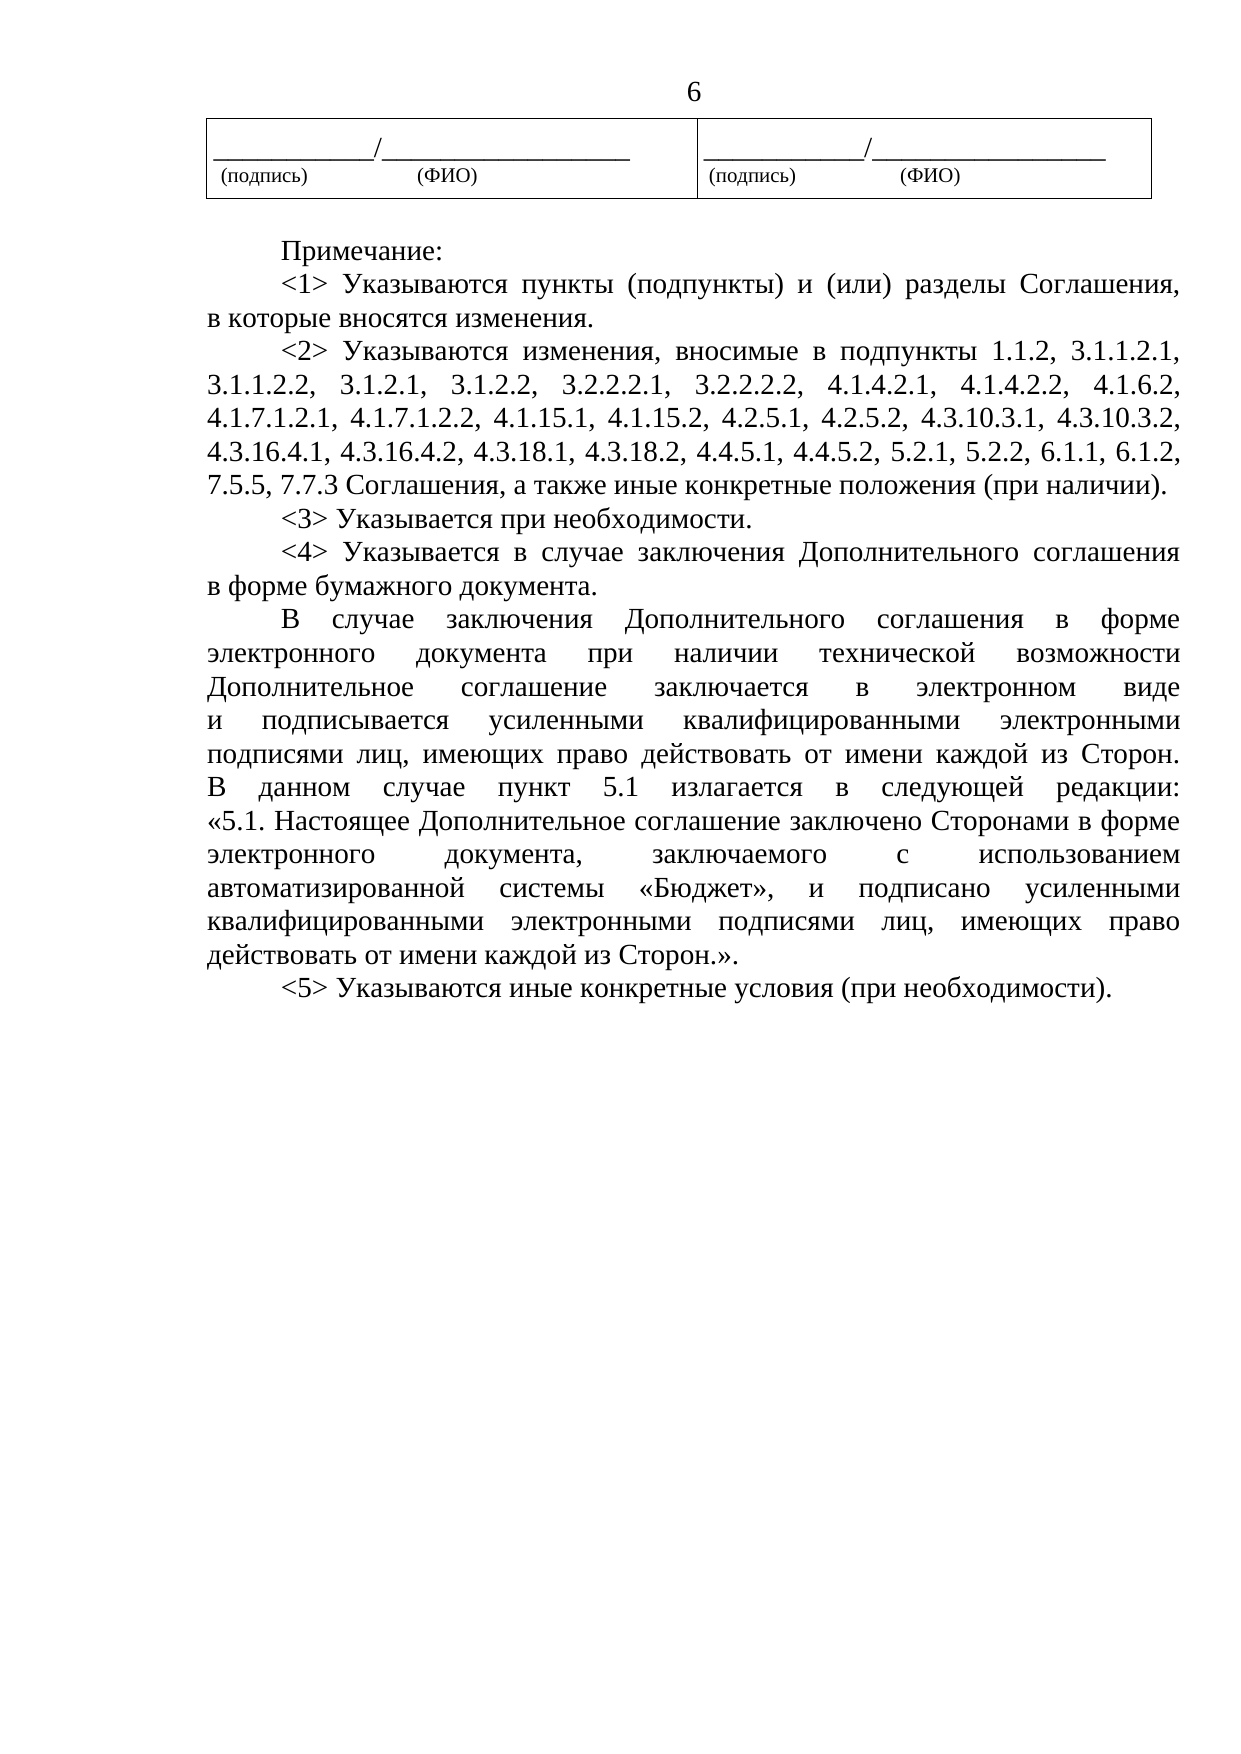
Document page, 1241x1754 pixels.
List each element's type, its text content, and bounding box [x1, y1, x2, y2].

table_cell ___________/_________________ (подпись) (ФИО) [207, 119, 697, 198]
text <3> Указывается при необходимости. [207, 501, 1181, 534]
text Примечание: [207, 233, 1181, 266]
text В случае заключения Дополнительного соглашения в форме электронного документа при наличии технической возможности Дополнительное соглашение заключается в электронном виде и подписывается усиленными квалифицированными электронными подписями лиц, имеющих право действовать от имени каждой из Сторон. В данном случае пункт 5.1 излагается в следующей редакции: «5.1. Настоящее Дополнительное соглашение заключено Сторонами в форме электронного документа, заключаемого с использованием автоматизированной системы «Бюджет», и подписано усиленными квалифицированными электронными подписями лиц, имеющих право действовать от имени каждой из Сторон.». [207, 602, 1181, 971]
text <5> Указываются иные конкретные условия (при необходимости). [207, 971, 1181, 1004]
text <1> Указываются пункты (подпункты) и (или) разделы Соглашения, в которые вносятся изменения. [207, 266, 1181, 333]
table_cell ___________/________________ (подпись) (ФИО) [698, 119, 1151, 198]
text <2> Указываются изменения, вносимые в подпункты 1.1.2, 3.1.1.2.1, 3.1.1.2.2, 3.1.2.1, 3.1.2.2, 3.2.2.2.1, 3.2.2.2.2, 4.1.4.2.1, 4.1.4.2.2, 4.1.6.2, 4.1.7.1.2.1, 4.1.7.1.2.2, 4.1.15.1, 4.1.15.2, 4.2.5.1, 4.2.5.2, 4.3.10.3.1, 4.3.10.3.2, 4.3.16.4.1, 4.3.16.4.2, 4.3.18.1, 4.3.18.2, 4.4.5.1, 4.4.5.2, 5.2.1, 5.2.2, 6.1.1, 6.1.2, 7.5.5, 7.7.3 Соглашения, а также иные конкретные положения (при наличии). [207, 333, 1181, 501]
text <4> Указывается в случае заключения Дополнительного соглашения в форме бумажного документа. [207, 534, 1181, 602]
